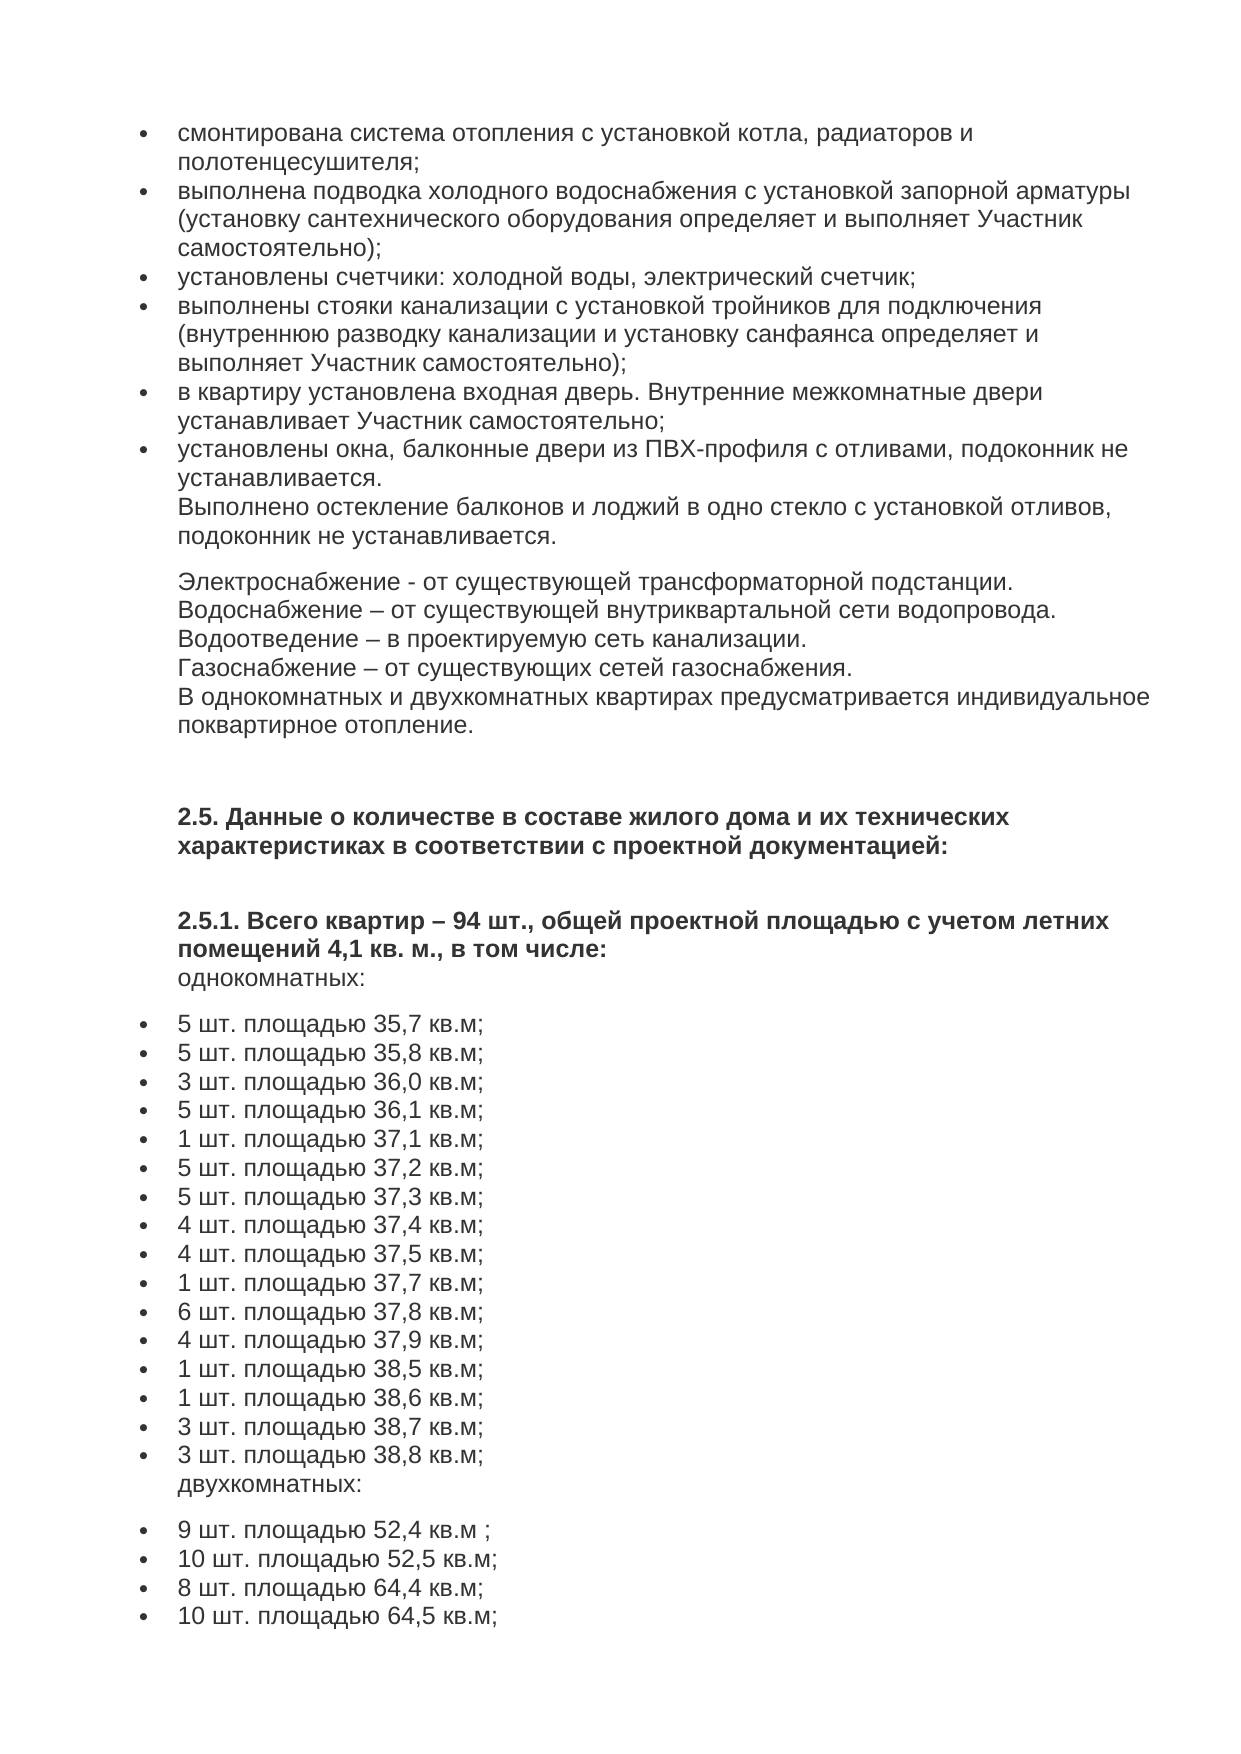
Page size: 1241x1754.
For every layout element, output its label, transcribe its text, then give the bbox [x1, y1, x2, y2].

list установлены окна, балконные двери из ПВХ-профиля с отливами, подоконник не устанавливается. [140, 434, 1152, 492]
text Выполнено остекление балконов и лоджий в одно стекло с установкой отливов, подоконник не устанавливается. [177, 492, 1152, 549]
list 10 шт. площадью 64,5 кв.м; [140, 1601, 1152, 1630]
list смонтирована система отопления с установкой котла, радиаторов и полотенцесушителя; [140, 118, 1152, 176]
list в квартиру установлена входная дверь. Внутренние межкомнатные двери устанавливает Участник самостоятельно; [140, 377, 1152, 434]
list выполнена подводка холодного водоснабжения с установкой запорной арматуры (установку сантехнического оборудования определяет и выполняет Участник самостоятельно); [140, 176, 1152, 262]
list 5 шт. площадью 37,2 кв.м; [140, 1153, 1152, 1182]
list выполнены стояки канализации с установкой тройников для подключения (внутреннюю разводку канализации и установку санфаянса определяет и выполняет Участник самостоятельно); [140, 291, 1152, 377]
list 9 шт. площадью 52,4 кв.м ; [140, 1515, 1152, 1544]
list 1 шт. площадью 37,7 кв.м; [140, 1268, 1152, 1297]
text Электроснабжение - от существующей трансформаторной подстанции. Водоснабжение – от существующей внутриквартальной сети водопровода. Водоотведение – в проектируемую сеть канализации. Газоснабжение – от существующих сетей газоснабжения. В однокомнатных и двухкомнатных квартирах предусматривается индивидуальное поквартирное отопление. [177, 567, 1152, 739]
list 8 шт. площадью 64,4 кв.м; [140, 1572, 1152, 1601]
list 5 шт. площадью 35,8 кв.м; [140, 1038, 1152, 1067]
list 5 шт. площадью 35,7 кв.м; [140, 1009, 1152, 1038]
list 5 шт. площадью 36,1 кв.м; [140, 1095, 1152, 1124]
list 1 шт. площадью 38,5 кв.м; [140, 1354, 1152, 1383]
text однокомнатных: [177, 963, 1152, 992]
list 5 шт. площадью 37,3 кв.м; [140, 1182, 1152, 1210]
text двухкомнатных: [177, 1469, 1152, 1498]
list 3 шт. площадью 38,8 кв.м; [140, 1440, 1152, 1469]
list 6 шт. площадью 37,8 кв.м; [140, 1297, 1152, 1325]
text 2.5.1. Всего квартир – 94 шт., общей проектной площадью с учетом летних помещений 4,1 кв. м., в том числе: [177, 906, 1152, 963]
list 4 шт. площадью 37,5 кв.м; [140, 1239, 1152, 1268]
list 4 шт. площадью 37,9 кв.м; [140, 1325, 1152, 1354]
list 10 шт. площадью 52,5 кв.м; [140, 1544, 1152, 1572]
list 1 шт. площадью 37,1 кв.м; [140, 1124, 1152, 1153]
list установлены счетчики: холодной воды, электрический счетчик; [140, 262, 1152, 291]
list 3 шт. площадью 38,7 кв.м; [140, 1412, 1152, 1440]
list 1 шт. площадью 38,6 кв.м; [140, 1383, 1152, 1412]
list 4 шт. площадью 37,4 кв.м; [140, 1210, 1152, 1239]
text 2.5. Данные о количестве в составе жилого дома и их технических характеристиках в соответствии с проектной документацией: [177, 802, 1152, 860]
list 3 шт. площадью 36,0 кв.м; [140, 1067, 1152, 1095]
